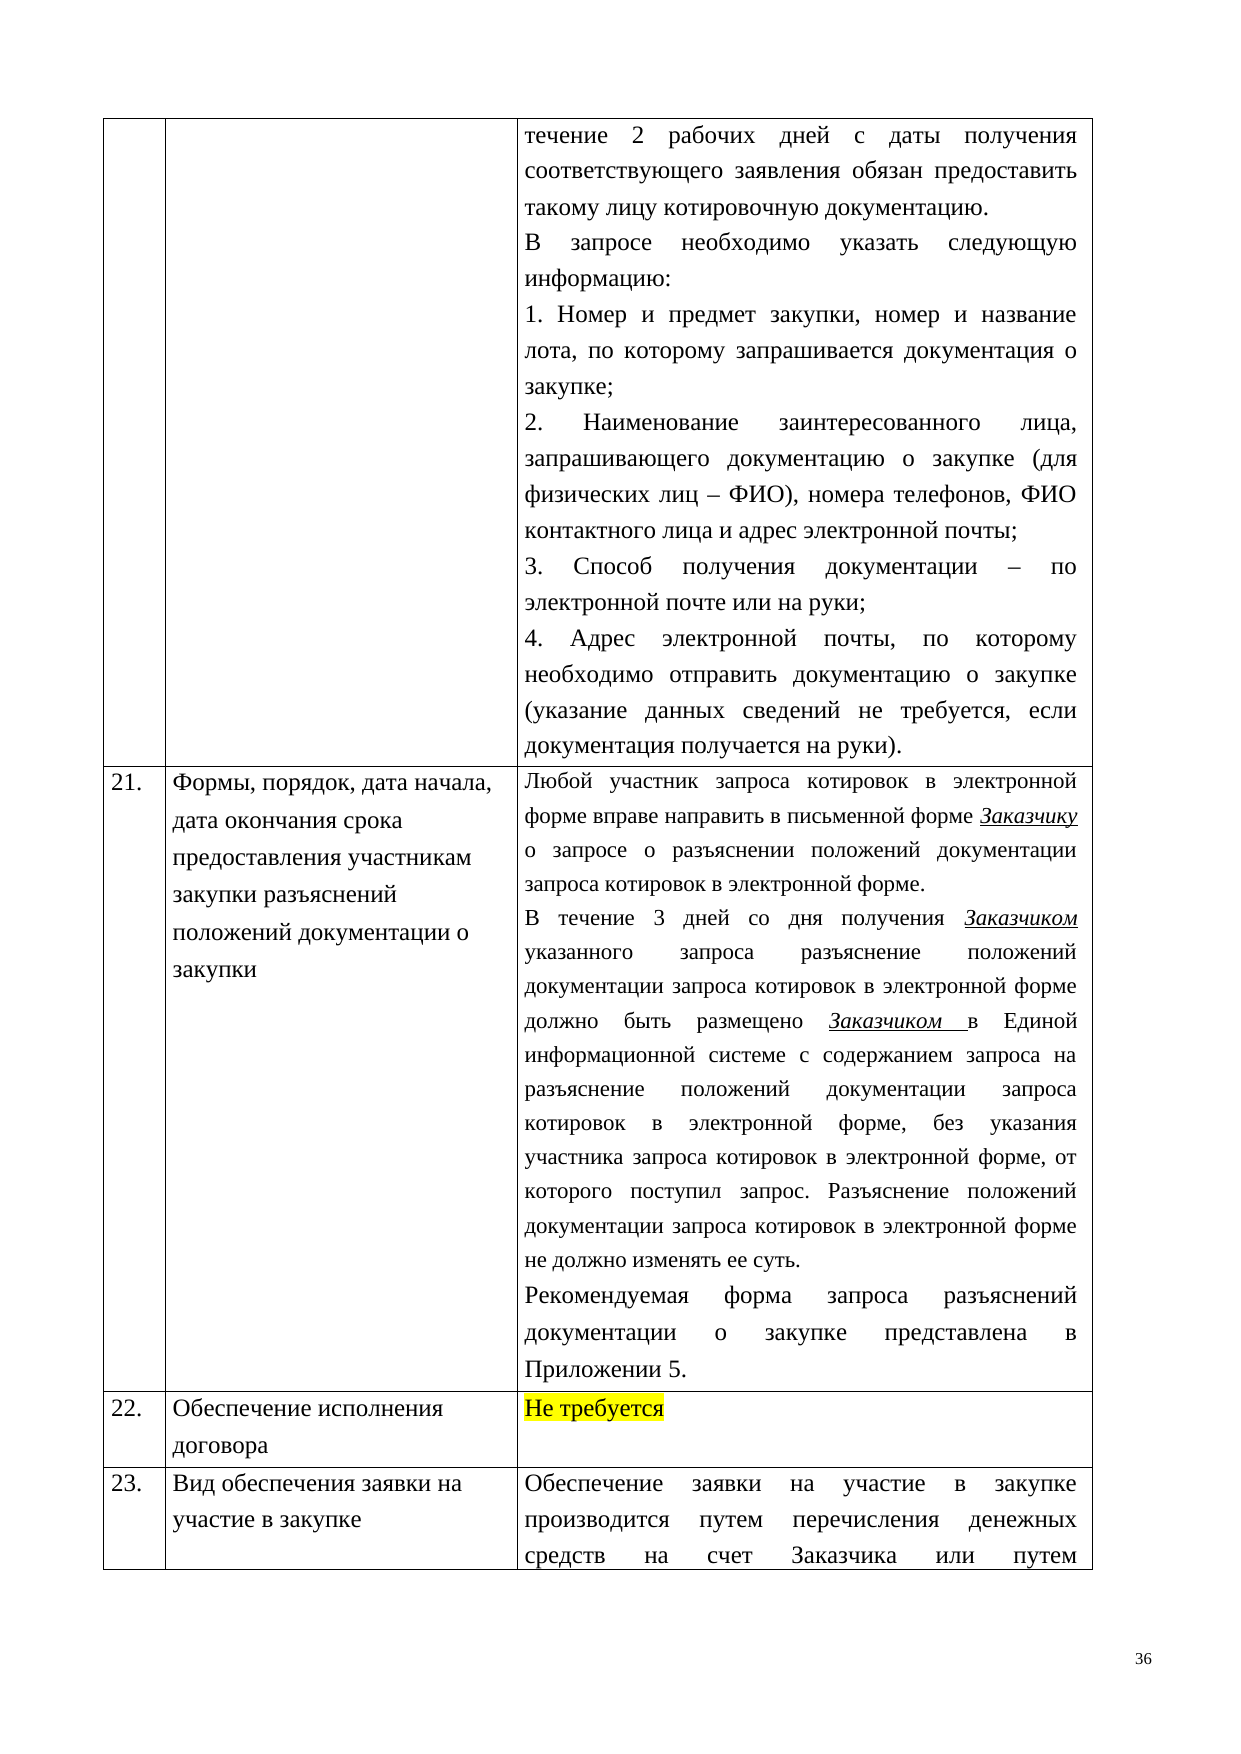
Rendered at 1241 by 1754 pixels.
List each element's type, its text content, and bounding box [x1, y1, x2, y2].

table_cell [104, 119, 165, 766]
table_cell [104, 1392, 165, 1467]
table_cell Любой участник запроса котировок в электронной форме вправе направить в письменной форме Заказчику о запросе о разъяснении положений документации запроса котировок в электронной форме. В течение 3 дней со дня получения Заказчиком указанного запроса разъяснение положений документации запроса котировок в электронной форме должно быть размещено Заказчиком в Единой информационной системе с содержанием запроса на разъяснение положений документации запроса котировок в электронной форме, без указания участника запроса котировок в электронной форме, от которого поступил запрос. Разъяснение положений документации запроса котировок в электронной форме не должно изменять ее суть. Рекомендуемая форма запроса разъяснений документации о закупке представлена в Приложении 5. [518, 767, 1092, 1391]
table_cell [104, 767, 165, 1391]
table_cell [104, 1468, 165, 1569]
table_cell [518, 119, 1092, 766]
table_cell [166, 119, 517, 766]
table_cell Формы, порядок, дата начала, дата окончания срока предоставления участникам закупки разъяснений положений документации о закупки [166, 767, 517, 1391]
table_cell Не требуется [518, 1392, 1092, 1467]
table_cell Обеспечение исполнения договора [166, 1392, 517, 1467]
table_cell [166, 1468, 517, 1569]
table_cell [518, 1468, 1092, 1569]
